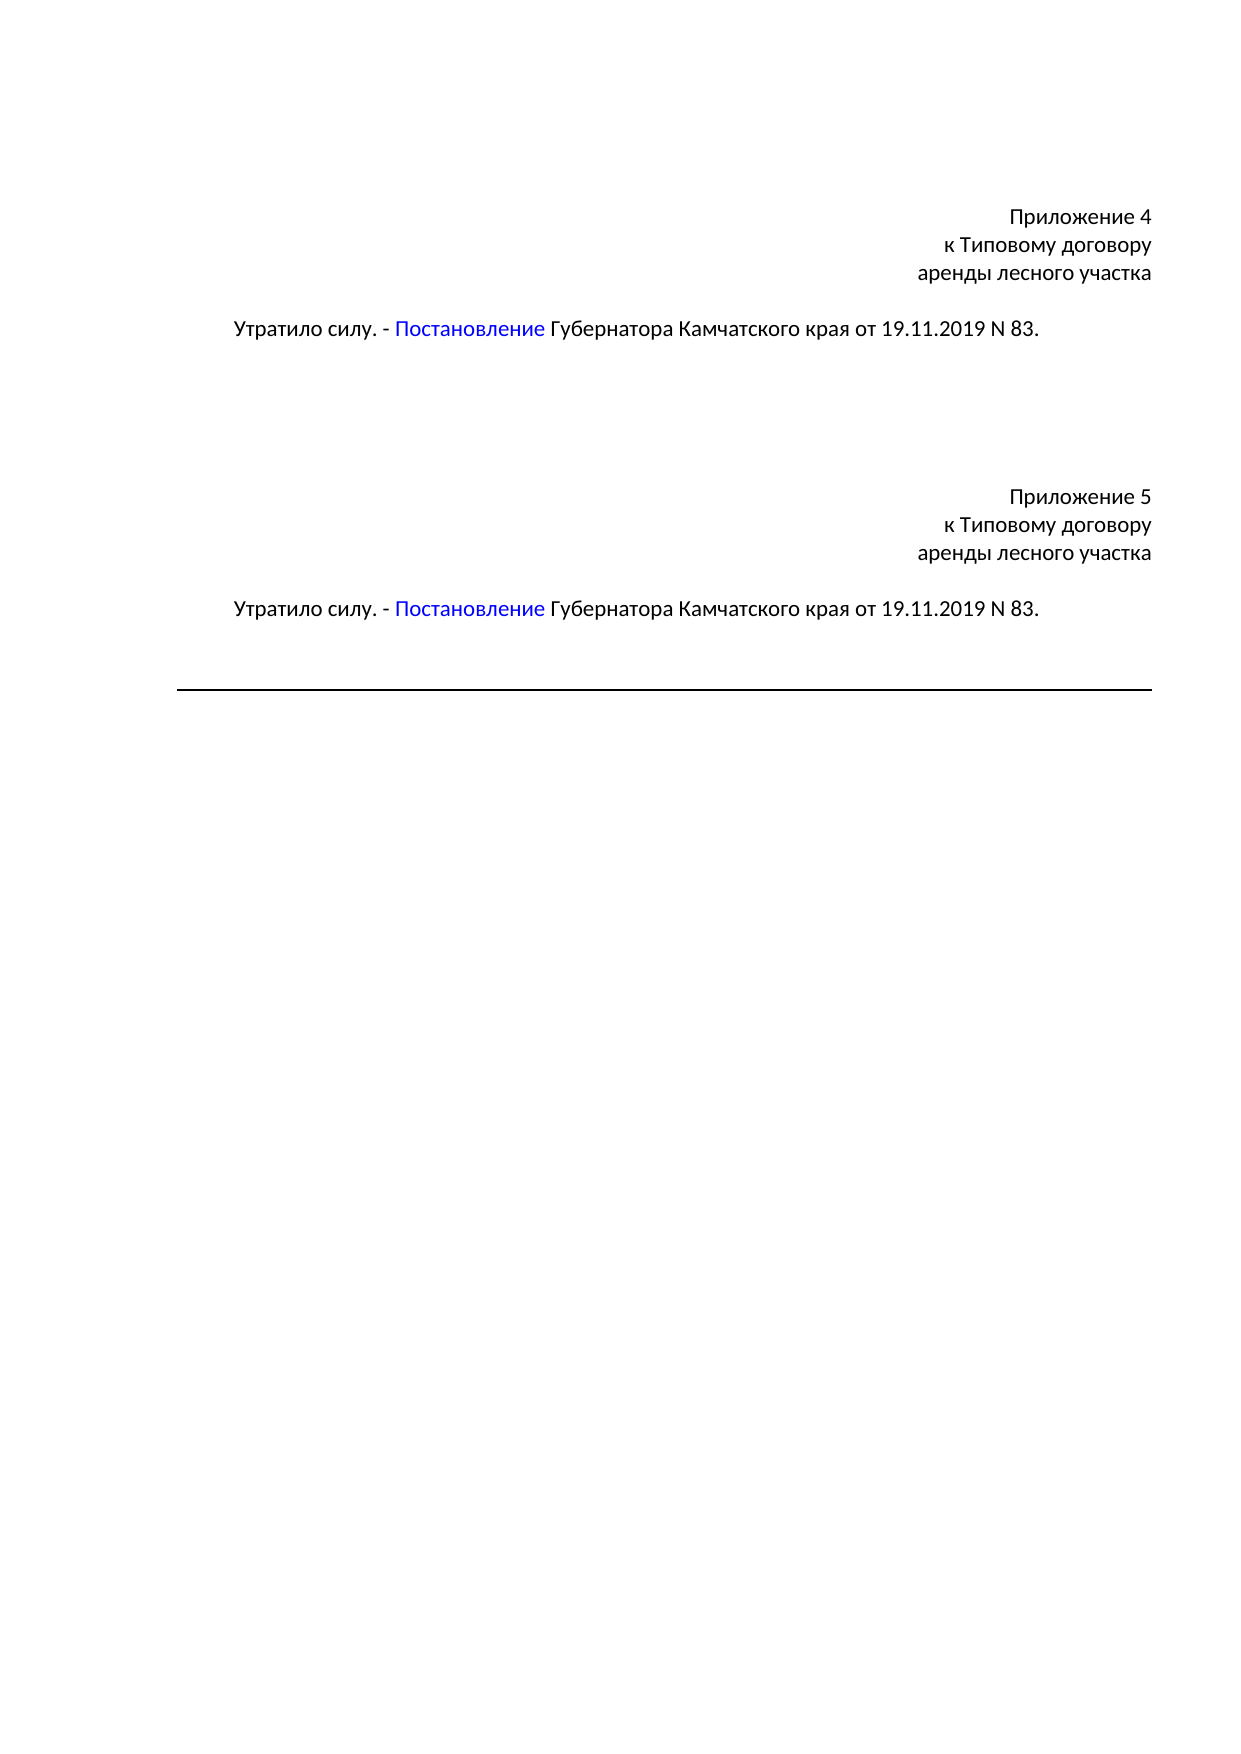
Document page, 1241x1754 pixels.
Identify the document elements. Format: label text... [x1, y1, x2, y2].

text аренды лесного участка [177, 258, 1152, 286]
text к Типовому договору [177, 510, 1152, 538]
text Приложение 4 [177, 202, 1152, 230]
text Приложение 5 [177, 482, 1152, 510]
text Утратило силу. - Постановление Губернатора Камчатского края от 19.11.2019 N 83. [177, 594, 1152, 622]
text к Типовому договору [177, 230, 1152, 258]
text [177, 314, 1152, 342]
text аренды лесного участка [177, 538, 1152, 566]
